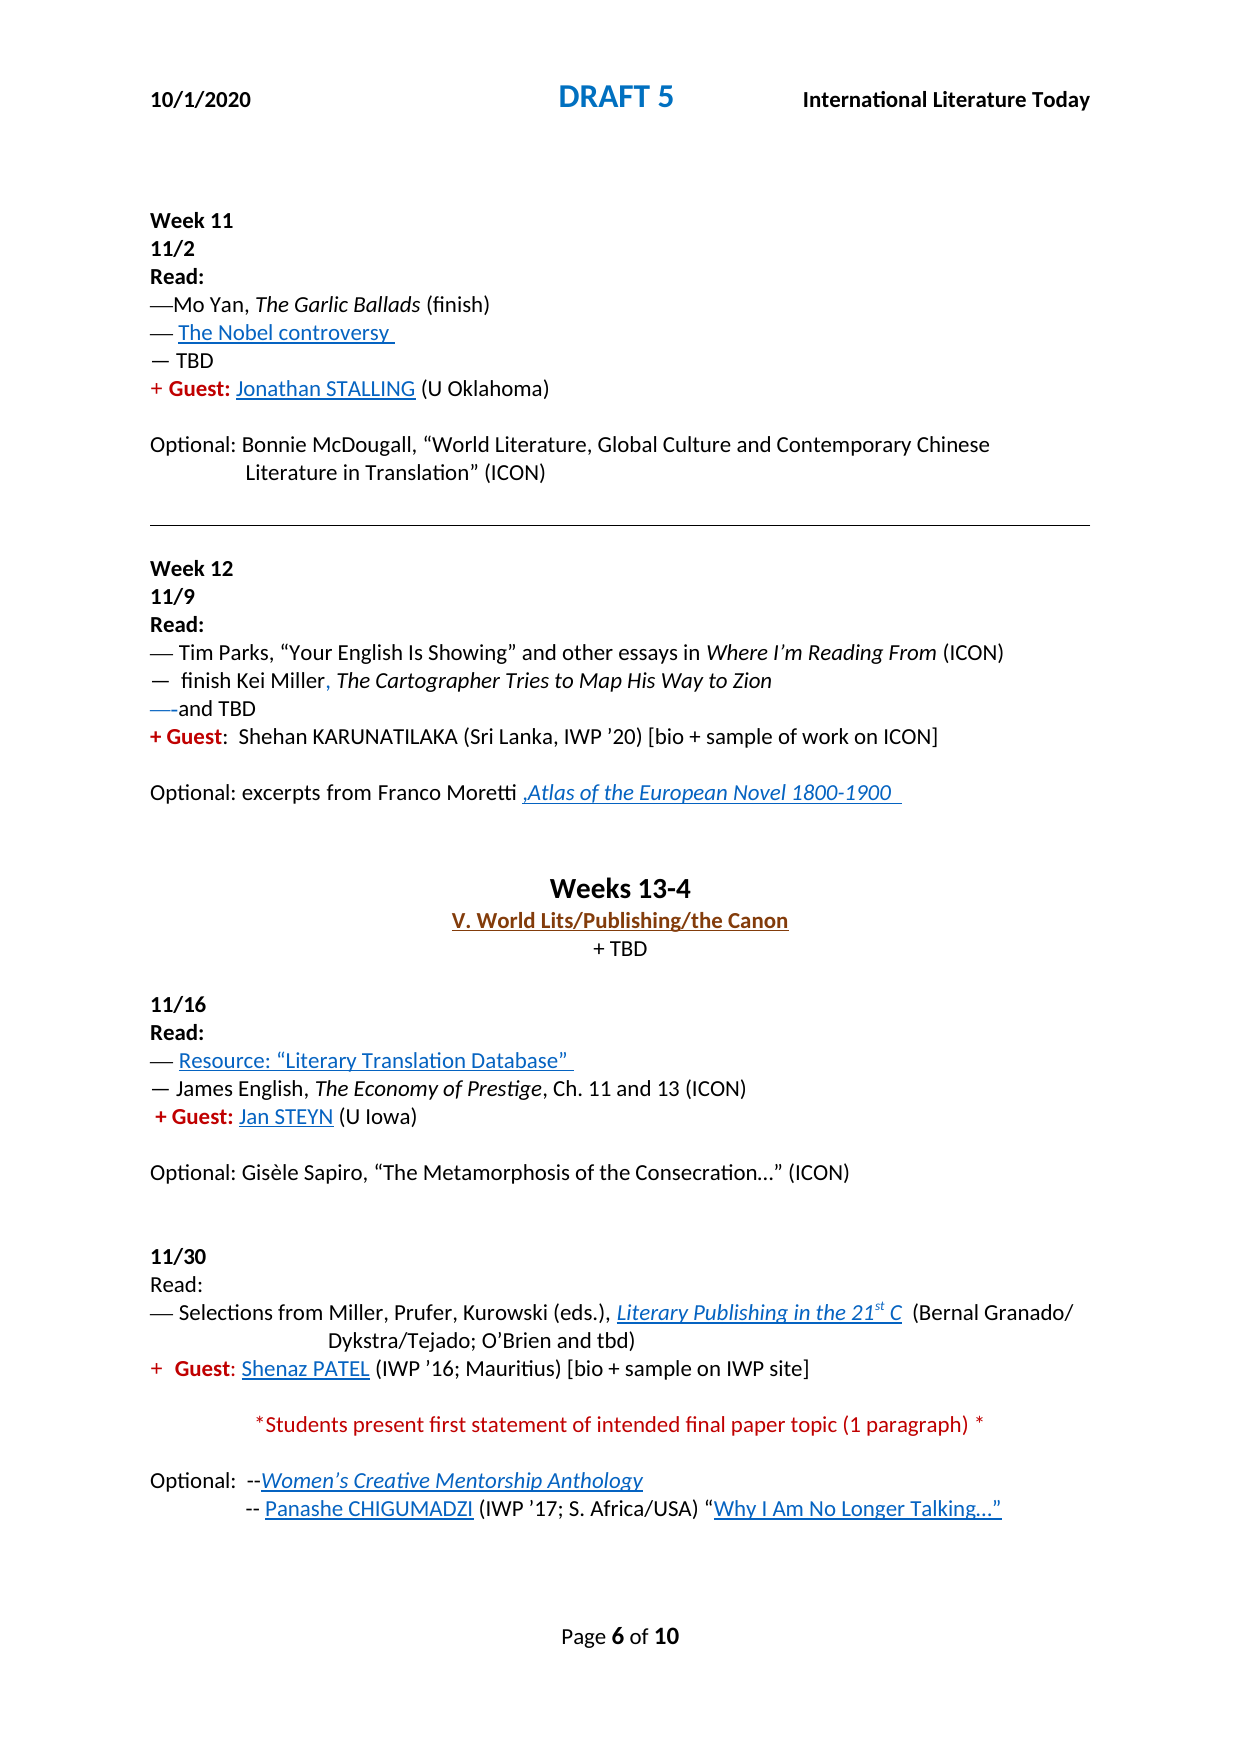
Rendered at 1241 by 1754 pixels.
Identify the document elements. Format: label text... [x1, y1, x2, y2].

text Week 11 [150, 206, 1090, 234]
text + Guest: Jonathan STALLING (U Oklahoma) [150, 374, 1090, 402]
text Read: [150, 262, 1090, 290]
text + Guest: Shenaz PATEL (IWP ’16; Mauritius) [bio + sample on IWP site] [150, 1354, 1090, 1382]
text Week 12 [150, 554, 1090, 582]
text —-and TBD [150, 694, 1090, 722]
text + Guest: Shehan KARUNATILAKA (Sri Lanka, IWP ’20) [bio + sample of work on ICON] [150, 722, 1090, 750]
text — Selections from Miller, Prufer, Kurowski (eds.), Literary Publishing in the 21st C (Bernal Granado/ [150, 1298, 1090, 1326]
text Weeks 13-4 [150, 870, 1090, 906]
text — Resource: “Literary Translation Database” [150, 1046, 1090, 1074]
text 11/2 [150, 234, 1090, 262]
text — TBD [150, 346, 1090, 374]
text Read: [150, 610, 1090, 638]
text Literature in Translation” (ICON) [150, 458, 1090, 486]
text V. World Lits/Publishing/the Canon [150, 906, 1090, 934]
text 11/16 [150, 990, 1090, 1018]
text 11/9 [150, 582, 1090, 610]
text Dykstra/Tejado; O’Brien and tbd) [150, 1326, 1090, 1354]
text Optional: Bonnie McDougall, “World Literature, Global Culture and Contemporary Chinese [150, 430, 1090, 458]
text Optional: Gisèle Sapiro, “The Metamorphosis of the Consecration…” (ICON) [150, 1158, 1090, 1186]
text — James English, The Economy of Prestige, Ch. 11 and 13 (ICON) [150, 1074, 1090, 1102]
text + Guest: Jan STEYN (U Iowa) [150, 1102, 1090, 1130]
text Optional: --Women’s Creative Mentorship Anthology [150, 1466, 1090, 1494]
text — finish Kei Miller, The Cartographer Tries to Map His Way to Zion [150, 666, 1090, 694]
text —Mo Yan, The Garlic Ballads (finish) [150, 290, 1090, 318]
text — Tim Parks, “Your English Is Showing” and other essays in Where I’m Reading From (ICON) [150, 638, 1090, 666]
text -- Panashe CHIGUMADZI (IWP ’17; S. Africa/USA) “Why I Am No Longer Talking…” [150, 1494, 1090, 1522]
text Optional: excerpts from Franco Moretti ,Atlas of the European Novel 1800-1900 [150, 778, 1090, 806]
text *Students present first statement of intended final paper topic (1 paragraph) * [150, 1410, 1090, 1438]
text Read: [150, 1270, 1090, 1298]
text — The Nobel controversy [150, 318, 1090, 346]
text Read: [150, 1018, 1090, 1046]
text 11/30 [150, 1242, 1090, 1270]
text + TBD [150, 934, 1090, 962]
